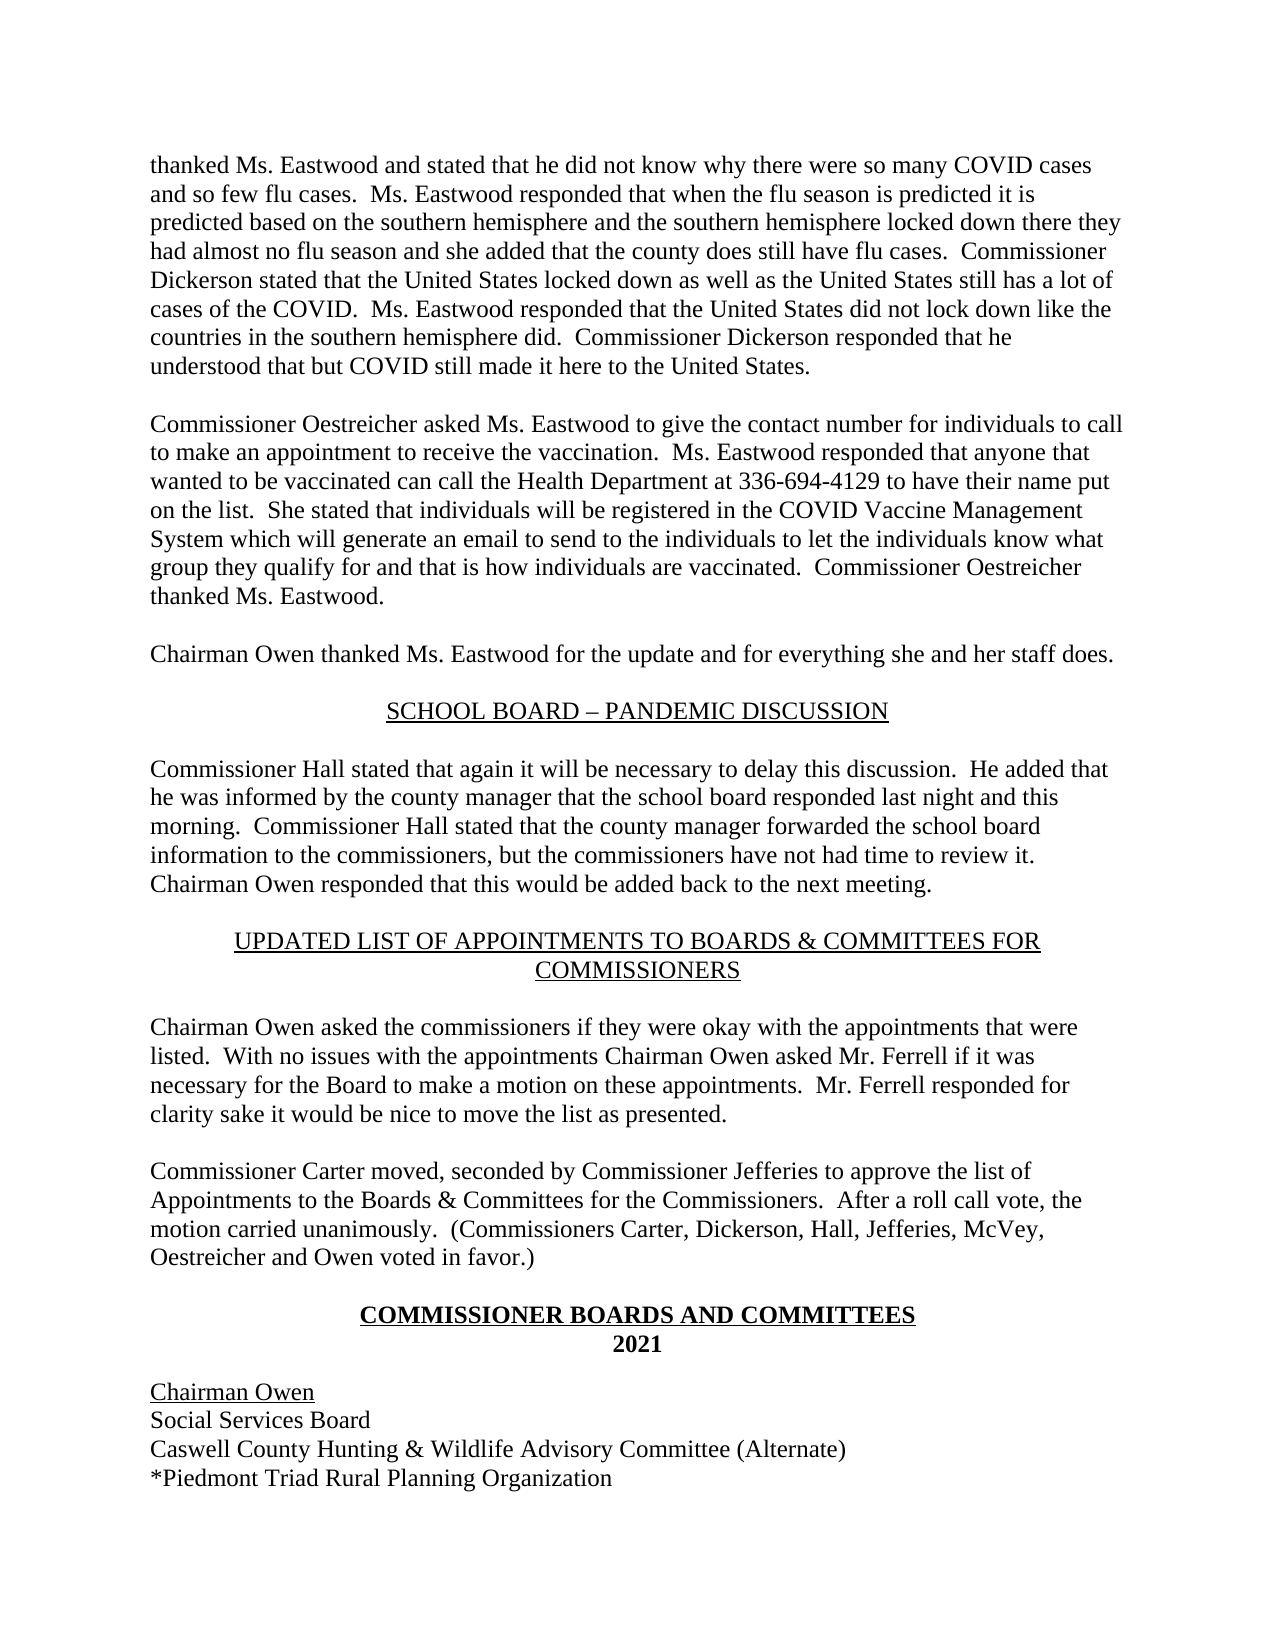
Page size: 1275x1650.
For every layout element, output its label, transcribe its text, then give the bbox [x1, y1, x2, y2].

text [150, 150, 1125, 380]
text Commissioner Carter moved, seconded by Commissioner Jefferies to approve the list of Appointments to the Boards & Committees for the Commissioners. After a roll call vote, the motion carried unanimously. (Commissioners Carter, Dickerson, Hall, Jefferies, McVey, Oestreicher and Owen voted in favor.) [150, 1156, 1125, 1271]
text 2021 [150, 1329, 1125, 1357]
text Caswell County Hunting & Wildlife Advisory Committee (Alternate) [150, 1434, 1125, 1463]
text *Piedmont Triad Rural Planning Organization [150, 1463, 1125, 1492]
text UPDATED LIST OF APPOINTMENTS TO BOARDS & COMMITTEES FOR COMMISSIONERS [150, 926, 1125, 984]
text Chairman Owen asked the commissioners if they were okay with the appointments that were listed. With no issues with the appointments Chairman Owen asked Mr. Ferrell if it was necessary for the Board to make a motion on these appointments. Mr. Ferrell responded for clarity sake it would be nice to move the list as presented. [150, 1012, 1125, 1127]
text Chairman Owen [150, 1377, 1125, 1405]
text Social Services Board [150, 1405, 1125, 1434]
text Chairman Owen thanked Ms. Eastwood for the update and for everything she and her staff does. [150, 639, 1125, 667]
text Commissioner Hall stated that again it will be necessary to delay this discussion. He added that he was informed by the county manager that the school board responded last night and this morning. Commissioner Hall stated that the county manager forwarded the school board information to the commissioners, but the commissioners have not had time to review it. Chairman Owen responded that this would be added back to the next meeting. [150, 754, 1125, 897]
text SCHOOL BOARD – PANDEMIC DISCUSSION [150, 696, 1125, 725]
text COMMISSIONER BOARDS AND COMMITTEES [150, 1300, 1125, 1329]
text Commissioner Oestreicher asked Ms. Eastwood to give the contact number for individuals to call to make an appointment to receive the vaccination. Ms. Eastwood responded that anyone that wanted to be vaccinated can call the Health Department at 336-694-4129 to have their name put on the list. She stated that individuals will be registered in the COVID Vaccine Management System which will generate an email to send to the individuals to let the individuals know what group they qualify for and that is how individuals are vaccinated. Commissioner Oestreicher thanked Ms. Eastwood. [150, 409, 1125, 610]
